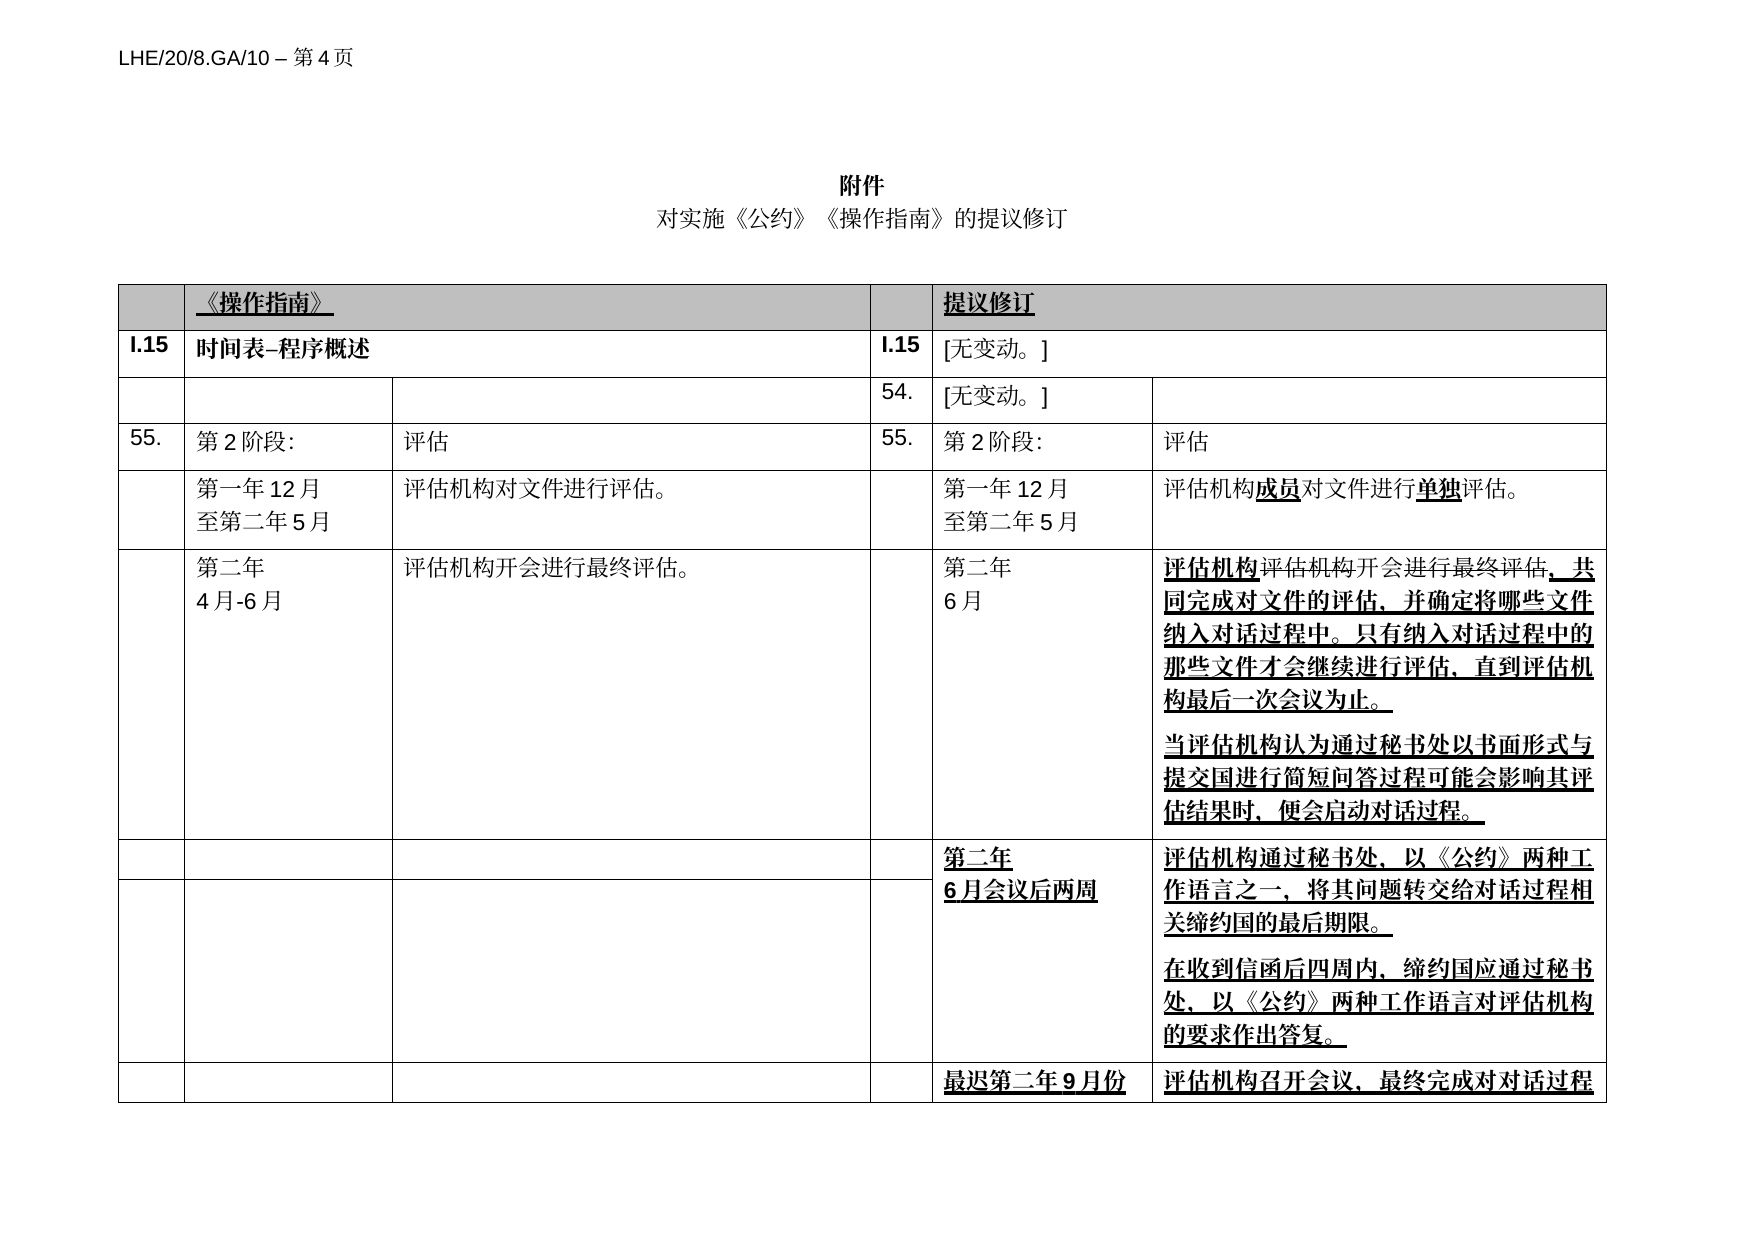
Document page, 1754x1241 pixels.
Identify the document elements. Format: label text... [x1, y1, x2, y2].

table_header [871, 285, 932, 330]
text 附件 对实施《公约》《操作指南》的提议修订 [118, 168, 1606, 234]
table_cell [119, 550, 184, 838]
table_cell [119, 378, 184, 423]
table_cell 评估 [1153, 424, 1606, 470]
table_cell [871, 550, 932, 838]
table_cell [871, 471, 932, 549]
table_cell 评估机构对文件进行评估。 [393, 471, 870, 549]
table_cell [119, 840, 184, 878]
table_cell [119, 880, 184, 1062]
table_cell [无变动。] [933, 378, 1152, 423]
table_cell 第二年 6月会议后两周 [933, 840, 1152, 1062]
table_cell [393, 378, 870, 423]
table_cell [119, 1063, 184, 1102]
table_cell 第二年 4月-6月 [185, 550, 392, 838]
table_cell 55. [119, 424, 184, 470]
table_cell 55. [871, 424, 932, 470]
table_cell [871, 1063, 932, 1102]
table_cell 评估机构评估机构开会进行最终评估，共同完成对文件的评估，并确定将哪些文件纳入对话过程中。只有纳入对话过程中的那些文件才会继续进行评估，直到评估机构最后一次会议为止。 当评估机构认为通过秘书处以书面形式与提交国进行简短问答过程可能会影响其评估结果时，便会启动对话过程。 [1153, 550, 1606, 838]
table_cell [185, 840, 392, 878]
table_cell [1153, 378, 1606, 423]
table_cell 54. [871, 378, 932, 423]
table_cell [393, 880, 870, 1062]
table_cell 时间表–程序概述 [185, 331, 870, 377]
table_cell [185, 1063, 392, 1102]
table_cell 评估机构通过秘书处，以《公约》两种工作语言之一，将其问题转交给对话过程相关缔约国的最后期限。 在收到信函后四周内，缔约国应通过秘书处，以《公约》两种工作语言对评估机构的要求作出答复。 [1153, 840, 1606, 1062]
table_cell [无变动。] [933, 331, 1606, 377]
table_cell 第一年12月 至第二年5月 [185, 471, 392, 549]
table_header 《操作指南》 [185, 285, 870, 330]
table_cell [393, 1063, 870, 1102]
table_cell 评估机构开会进行最终评估。 [393, 550, 870, 838]
table_cell [393, 840, 870, 878]
table_header [119, 285, 184, 330]
table_cell I.15 [871, 331, 932, 377]
table_header 提议修订 [933, 285, 1606, 330]
table_cell [185, 880, 392, 1062]
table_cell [1153, 1063, 1606, 1102]
table_cell 第2阶段： [933, 424, 1152, 470]
table_cell [119, 471, 184, 549]
table_cell [871, 880, 932, 1062]
table_cell 最迟第二年9月份之前 [933, 1063, 1152, 1102]
table_cell 评估 [393, 424, 870, 470]
table_cell [185, 378, 392, 423]
table_cell 第2阶段： [185, 424, 392, 470]
table_cell 第一年12月 至第二年5月 [933, 471, 1152, 549]
table_cell [871, 840, 932, 878]
table_cell 评估机构成员对文件进行单独评估。 [1153, 471, 1606, 549]
table_cell 第二年 6月 [933, 550, 1152, 838]
table_cell I.15 [119, 331, 184, 377]
